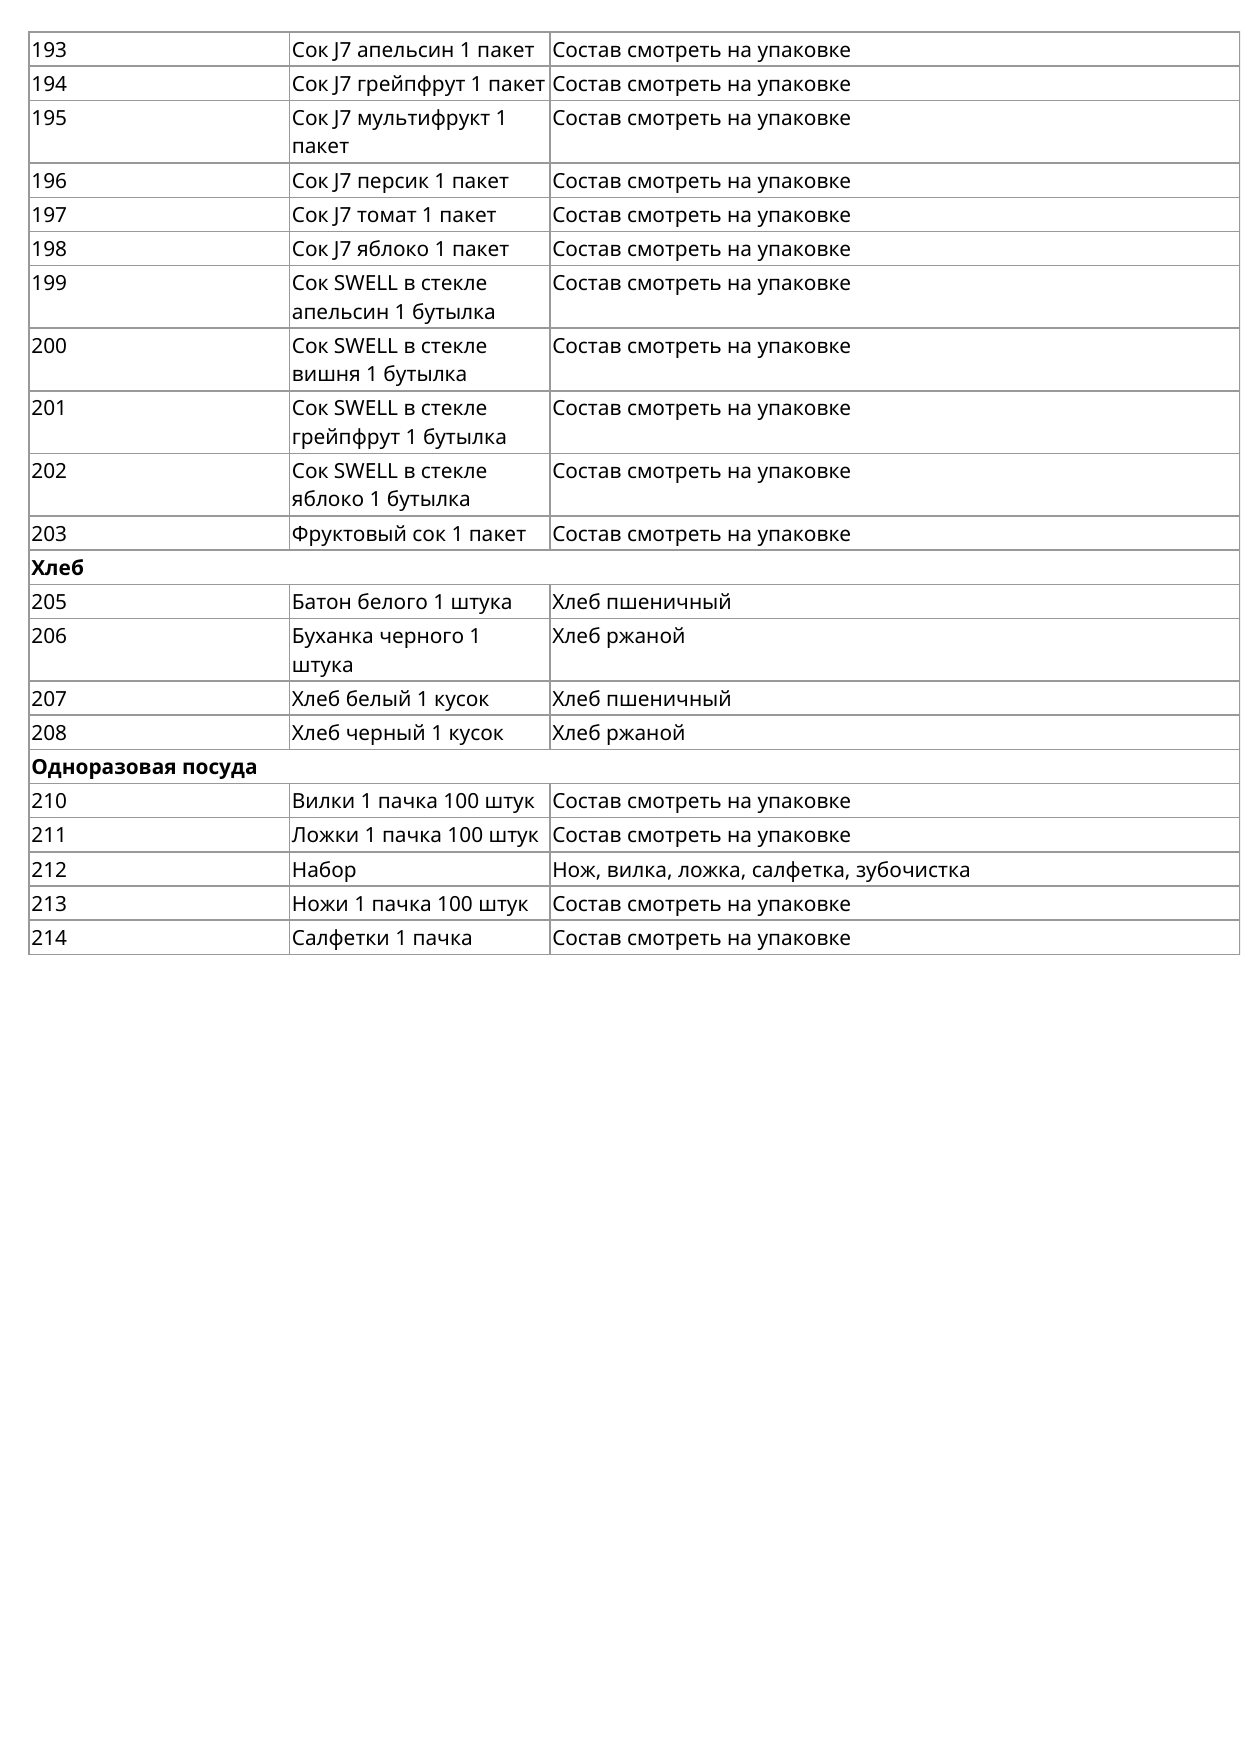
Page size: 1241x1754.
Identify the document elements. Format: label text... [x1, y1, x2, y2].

table_cell Состав смотреть на упаковке [551, 232, 1239, 265]
table_cell 200 [30, 329, 289, 390]
table_cell Фруктовый сок 1 пакет [290, 517, 549, 549]
table_cell 197 [30, 198, 289, 231]
table_cell Батон белого 1 штука [290, 585, 549, 618]
table_cell Состав смотреть на упаковке [551, 454, 1239, 515]
table_cell Сок J7 грейпфрут 1 пакет [290, 67, 549, 99]
table_cell Буханка черного 1 штука [290, 619, 549, 680]
table_cell 198 [30, 232, 289, 265]
table_cell Хлеб ржаной [551, 619, 1239, 680]
table_cell Набор [290, 853, 549, 885]
table_cell Сок SWELL в стекле вишня 1 бутылка [290, 329, 549, 390]
table_cell 210 [30, 784, 289, 817]
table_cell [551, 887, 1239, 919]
table_cell Хлеб ржаной [551, 716, 1239, 748]
table_cell Сок J7 персик 1 пакет [290, 164, 549, 196]
table_cell 203 [30, 517, 289, 549]
table_cell Состав смотреть на упаковке [551, 164, 1239, 196]
table_cell Сок J7 яблоко 1 пакет [290, 232, 549, 265]
table_cell 207 [30, 682, 289, 714]
table_cell 199 [30, 266, 289, 327]
table_cell 205 [30, 585, 289, 618]
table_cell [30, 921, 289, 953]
table_cell Хлеб [30, 551, 1239, 583]
table_cell 208 [30, 716, 289, 748]
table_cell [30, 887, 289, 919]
table_cell 193 [30, 33, 289, 65]
table_cell Сок SWELL в стекле апельсин 1 бутылка [290, 266, 549, 327]
table_cell Хлеб пшеничный [551, 585, 1239, 618]
table_cell Хлеб черный 1 кусок [290, 716, 549, 748]
table_cell Ложки 1 пачка 100 штук [290, 818, 549, 851]
table_cell Состав смотреть на упаковке [551, 198, 1239, 231]
table_cell 194 [30, 67, 289, 99]
table_cell Состав смотреть на упаковке [551, 329, 1239, 390]
table_cell 206 [30, 619, 289, 680]
table_cell 196 [30, 164, 289, 196]
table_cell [551, 67, 1239, 99]
table_cell Одноразовая посуда [30, 750, 1239, 783]
table_cell Нож, вилка, ложка, салфетка, зубочистка [551, 853, 1239, 885]
table_cell Сок SWELL в стекле грейпфрут 1 бутылка [290, 392, 549, 452]
table_cell Вилки 1 пачка 100 штук [290, 784, 549, 817]
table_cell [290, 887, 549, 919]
table_cell Сок J7 мультифрукт 1 пакет [290, 101, 549, 162]
table_cell 212 [30, 853, 289, 885]
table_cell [551, 33, 1239, 65]
table_cell Хлеб белый 1 кусок [290, 682, 549, 714]
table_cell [551, 101, 1239, 162]
table_cell Состав смотреть на упаковке [551, 266, 1239, 327]
table_cell 211 [30, 818, 289, 851]
table_cell Сок J7 апельсин 1 пакет [290, 33, 549, 65]
table_cell Состав смотреть на упаковке [551, 392, 1239, 452]
table_cell 201 [30, 392, 289, 452]
table_cell 195 [30, 101, 289, 162]
table_cell Хлеб пшеничный [551, 682, 1239, 714]
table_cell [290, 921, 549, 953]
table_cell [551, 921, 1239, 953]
table_cell Состав смотреть на упаковке [551, 517, 1239, 549]
table_cell Сок J7 томат 1 пакет [290, 198, 549, 231]
table_cell Состав смотреть на упаковке [551, 818, 1239, 851]
table_cell 202 [30, 454, 289, 515]
table_cell Сок SWELL в стекле яблоко 1 бутылка [290, 454, 549, 515]
table_cell Состав смотреть на упаковке [551, 784, 1239, 817]
